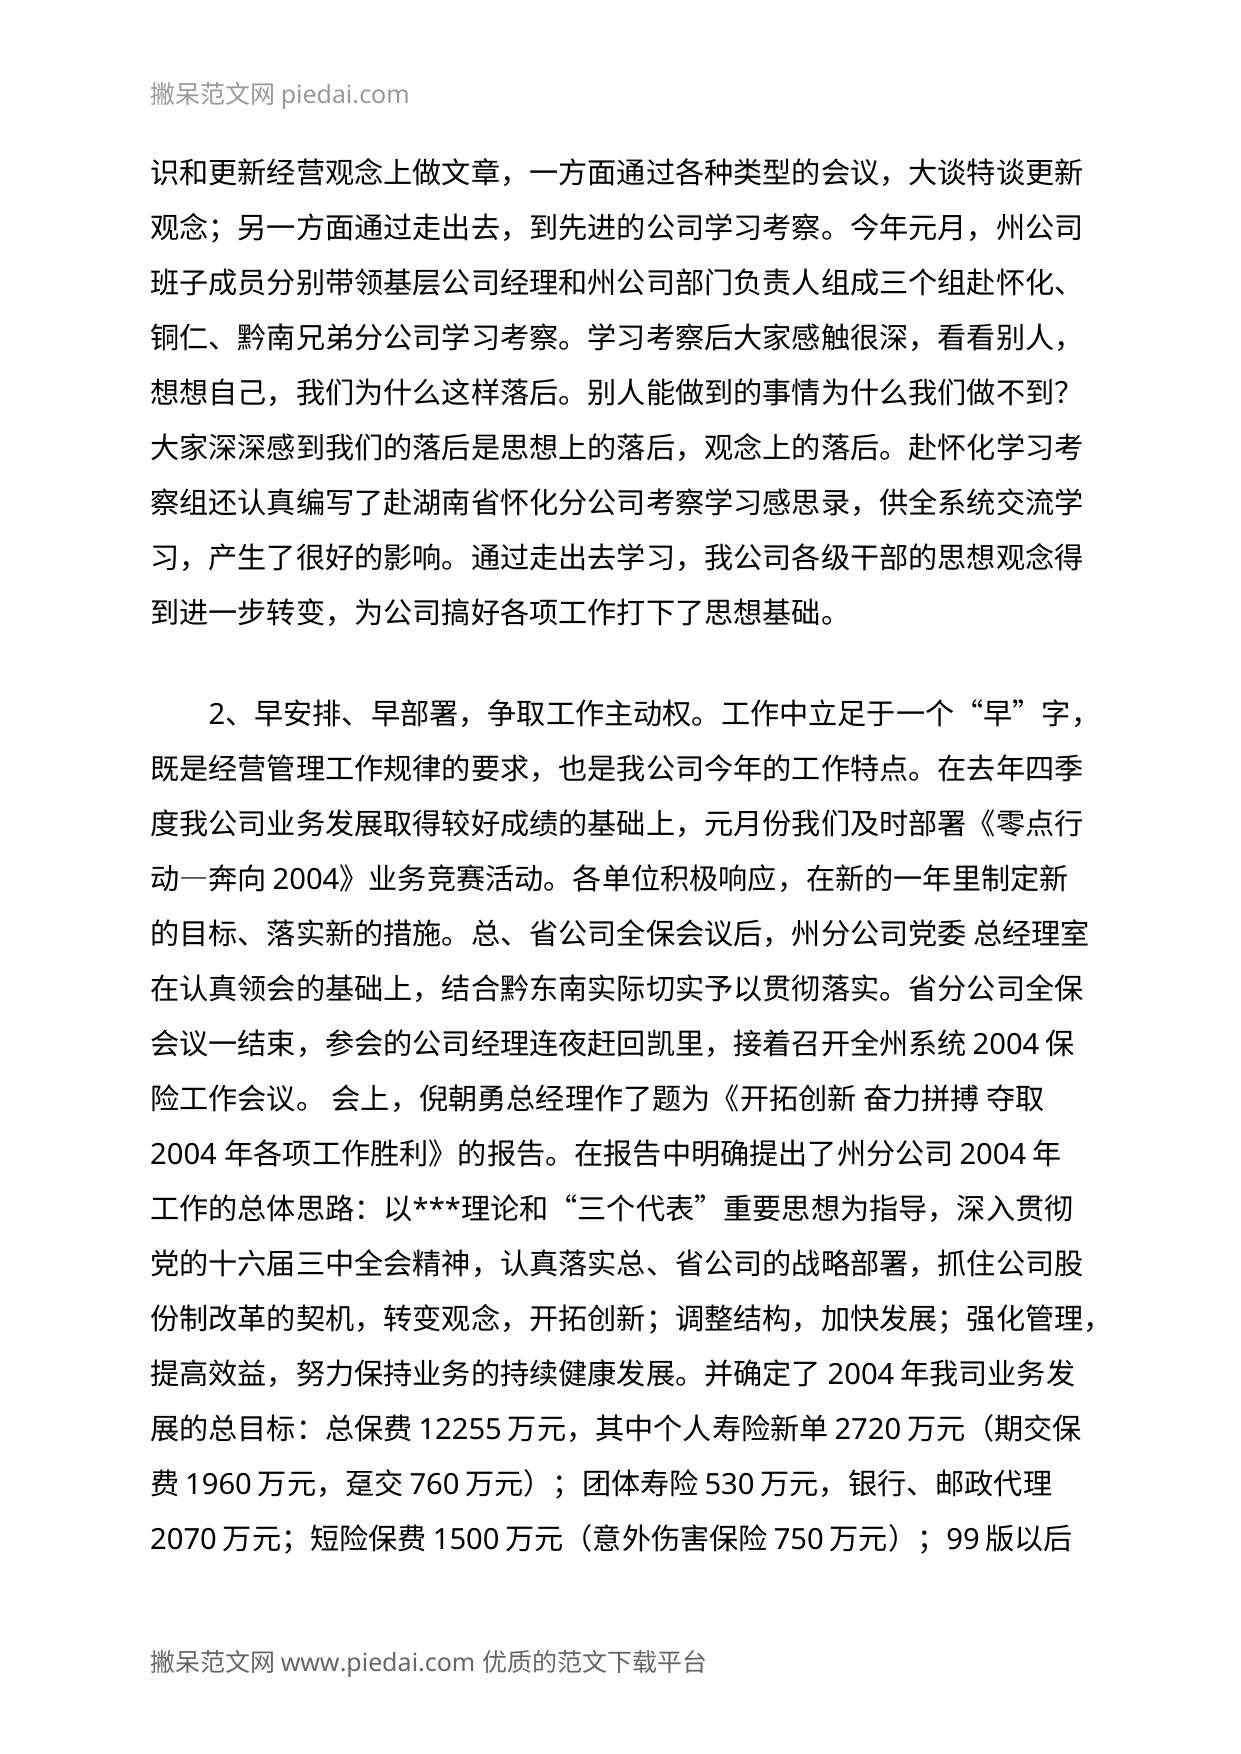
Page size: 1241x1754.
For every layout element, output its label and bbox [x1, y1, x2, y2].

text [150, 691, 1090, 1558]
text [150, 150, 1090, 631]
